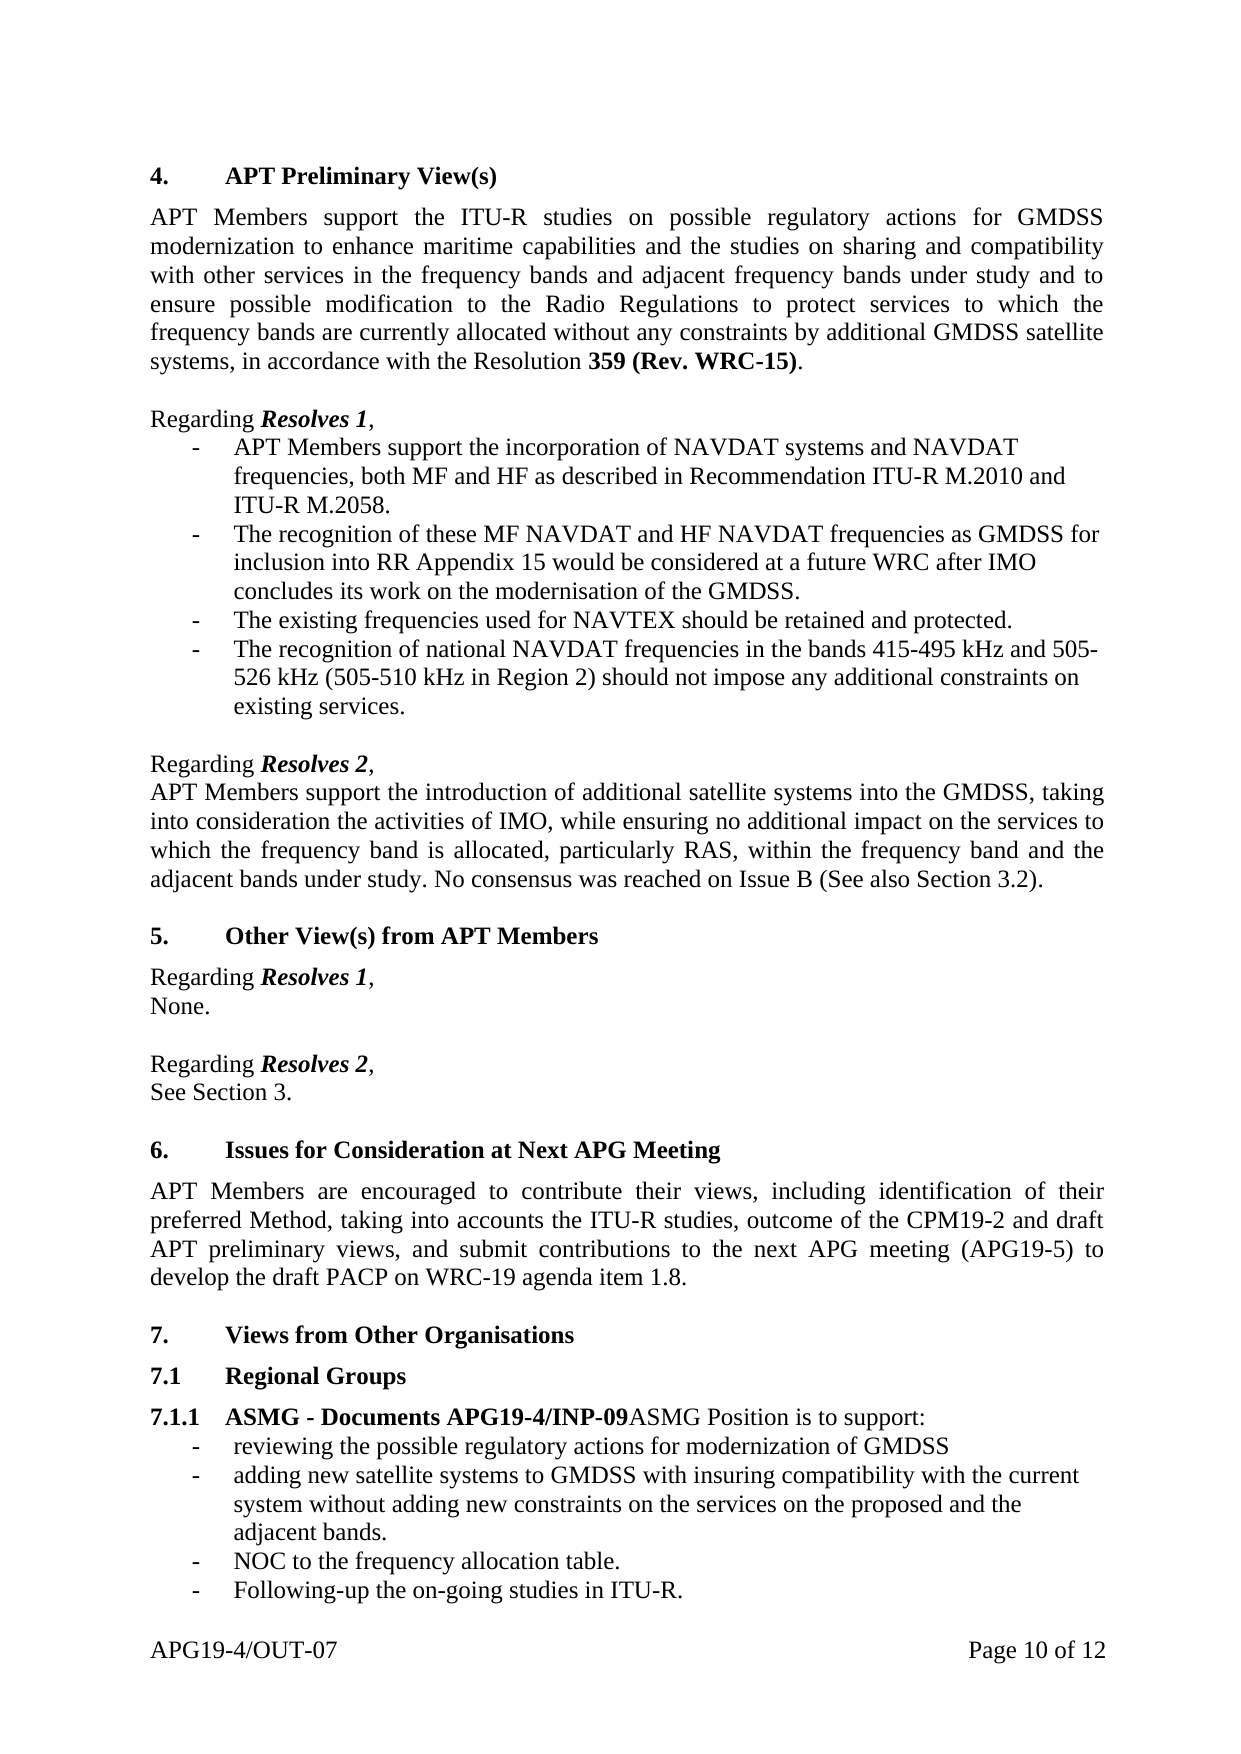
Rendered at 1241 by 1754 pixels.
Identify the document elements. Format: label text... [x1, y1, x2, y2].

text APT Members support the introduction of additional satellite systems into the GMDSS, taking into consideration the activities of IMO, while ensuring no additional impact on the services to which the frequency band is allocated, particularly RAS, within the frequency band and the adjacent bands under study. No consensus was reached on Issue B (See also Section 3.2). [150, 777, 1105, 892]
text 7. Views from Other Organisations [150, 1320, 1105, 1349]
list NOC to the frequency allocation table. [192, 1546, 1105, 1575]
text None. [150, 991, 1105, 1020]
text 4. APT Preliminary View(s) [150, 161, 1105, 190]
list The existing frequencies used for NAVTEX should be retained and protected. [192, 605, 1105, 634]
list reviewing the possible regulatory actions for modernization of GMDSS [192, 1431, 1105, 1460]
text 7.1 Regional Groups [150, 1361, 1105, 1390]
text Regarding Resolves 1, [150, 962, 1105, 991]
list The recognition of national NAVDAT frequencies in the bands 415-495 kHz and 505-526 kHz (505-510 kHz in Region 2) should not impose any additional constraints on existing services. [192, 634, 1105, 720]
list adding new satellite systems to GMDSS with insuring compatibility with the current system without adding new constraints on the services on the proposed and the adjacent bands. [192, 1460, 1105, 1546]
text See Section 3. [150, 1077, 1105, 1106]
list Following-up the on-going studies in ITU-R. [192, 1575, 1105, 1604]
text APT Members support the ITU-R studies on possible regulatory actions for GMDSS modernization to enhance maritime capabilities and the studies on sharing and compatibility with other services in the frequency bands and adjacent frequency bands under study and to ensure possible modification to the Radio Regulations to protect services to which the frequency bands are currently allocated without any constraints by additional GMDSS satellite systems, in accordance with the Resolution 359 (Rev. WRC-15). [150, 202, 1105, 375]
list APT Members support the incorporation of NAVDAT systems and NAVDAT frequencies, both MF and HF as described in Recommendation ITU-R M.2010 and ITU-R M.2058. [192, 432, 1105, 519]
text 7.1.1 ASMG - Documents APG19-4/INP-09ASMG Position is to support: [150, 1402, 1105, 1431]
text 6. Issues for Consideration at Next APG Meeting [150, 1135, 1105, 1164]
text 5. Other View(s) from APT Members [150, 921, 1105, 950]
text Regarding Resolves 1, [150, 404, 1105, 432]
text APT Members are encouraged to contribute their views, including identification of their preferred Method, taking into accounts the ITU-R studies, outcome of the CPM19-2 and draft APT preliminary views, and submit contributions to the next APG meeting (APG19-5) to develop the draft PACP on WRC-19 agenda item 1.8. [150, 1176, 1105, 1291]
text Regarding Resolves 2, [150, 1049, 1105, 1077]
list The recognition of these MF NAVDAT and HF NAVDAT frequencies as GMDSS for inclusion into RR Appendix 15 would be considered at a future WRC after IMO concludes its work on the modernisation of the GMDSS. [192, 519, 1105, 605]
text Regarding Resolves 2, [150, 749, 1105, 777]
